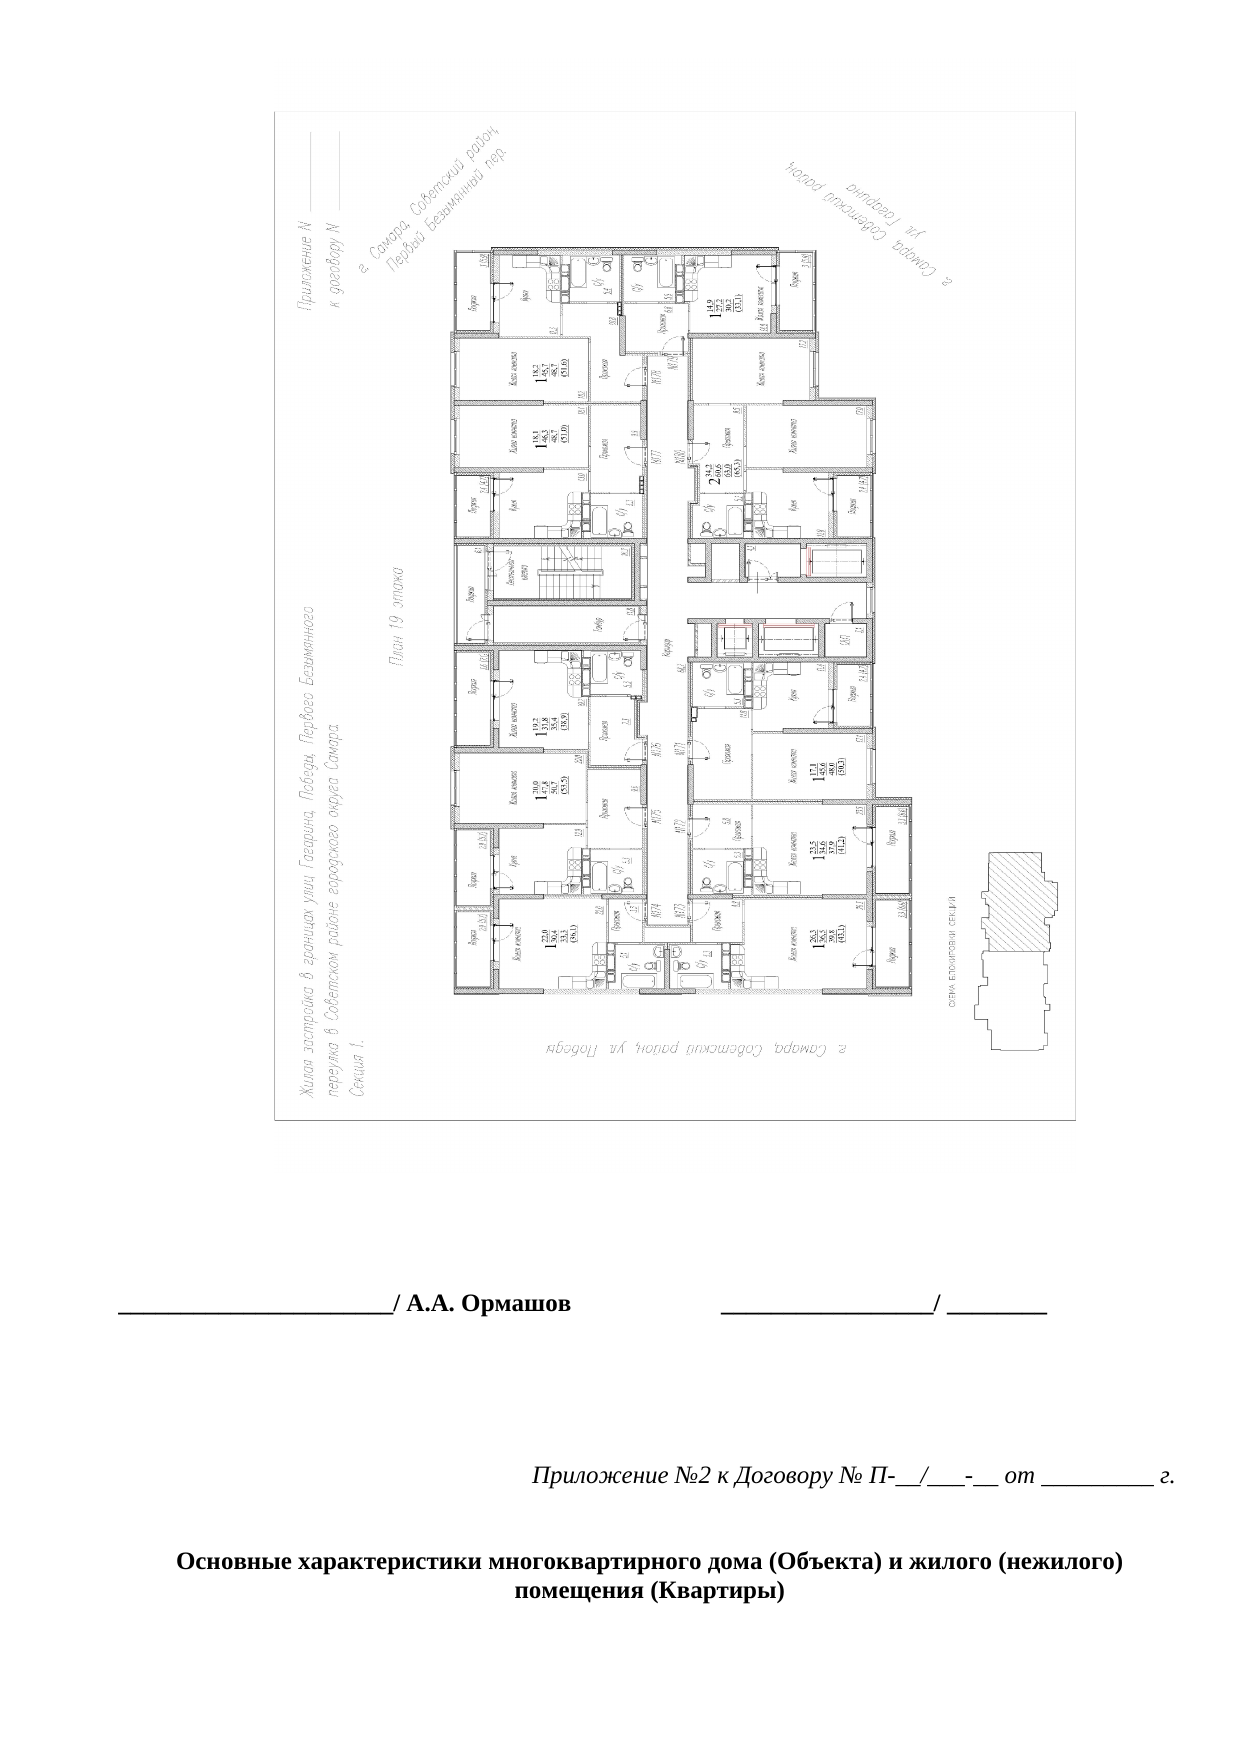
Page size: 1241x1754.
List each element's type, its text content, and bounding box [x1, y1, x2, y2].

text Приложение №2 к Договору № П-__/___-__ от _________ г. [118, 1460, 1181, 1489]
text Основные характеристики многоквартирного дома (Объекта) и жилого (нежилого) помещения (Квартиры) [118, 1546, 1181, 1604]
text ______________________/ А.А. Ормашов _________________/ ________ [118, 1288, 1181, 1316]
picture [275, 60, 1076, 1173]
